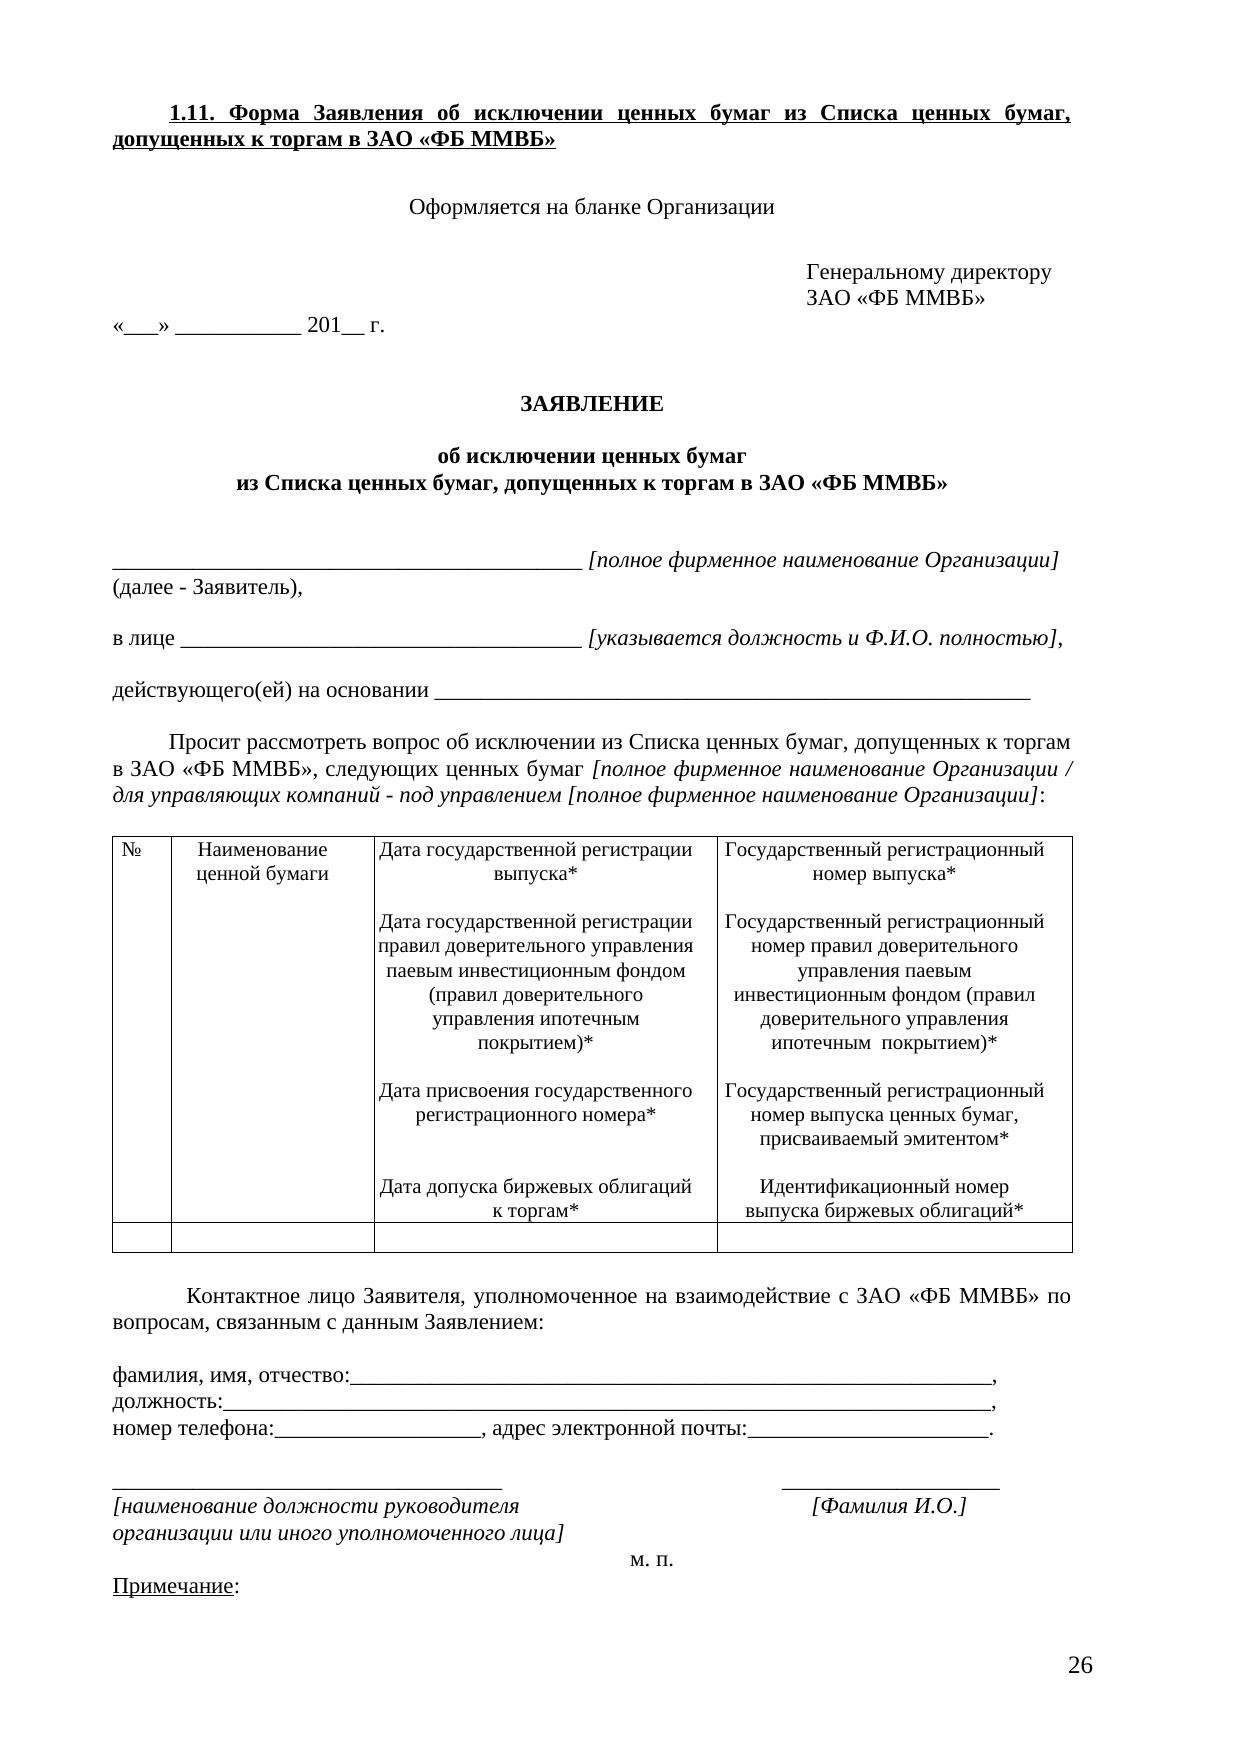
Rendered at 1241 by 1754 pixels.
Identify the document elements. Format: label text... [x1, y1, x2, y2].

table_cell [113, 1223, 171, 1252]
text в лице ___________________________________ [указывается должность и Ф.И.О. полностью], [112, 624, 1072, 651]
text Контактное лицо Заявителя, уполномоченное на взаимодействие с ЗАО «ФБ ММВБ» по вопросам, связанным с данным Заявлением: [112, 1282, 1072, 1334]
text [наименование должности руководителя [Фамилия И.О.] [112, 1493, 1072, 1519]
text организации или иного уполномоченного лица] [112, 1519, 1072, 1545]
table_cell [172, 1223, 374, 1252]
text должность:___________________________________________________________________, [112, 1387, 1072, 1413]
text _________________________________________ [полное фирменное наименование Организации] (далее - Заявитель), [112, 547, 1072, 599]
text действующего(ей) на основании ____________________________________________________ [112, 676, 1072, 702]
table_header Наименование ценной бумаги [172, 837, 374, 1222]
text __________________________________ ___________________ [112, 1466, 1072, 1493]
text м. п. [112, 1545, 1072, 1572]
text фамилия, имя, отчество:________________________________________________________, [112, 1361, 1072, 1387]
text из Списка ценных бумаг, допущенных к торгам в ЗАО «ФБ ММВБ» [112, 469, 1072, 495]
table_header Дата государственной регистрации выпуска* Дата государственной регистрации правил доверительного управления паевым инвестиционным фондом (правил доверительного управления ипотечным покрытием)* Дата присвоения государственного регистрационного номера* Дата допуска биржевых облигаций к торгам* [375, 837, 717, 1222]
table_cell [718, 1223, 1072, 1252]
text «___» ___________ 201__ г. [112, 311, 1072, 337]
table_header Государственный регистрационный номер выпуска* Государственный регистрационный номер правил доверительного управления паевым инвестиционным фондом (правил доверительного управления ипотечным покрытием)* Государственный регистрационный номер выпуска ценных бумаг, присваиваемый эмитентом* Идентификационный номер выпуска биржевых облигаций* [718, 837, 1072, 1222]
text Просит рассмотреть вопрос об исключении из Списка ценных бумаг, допущенных к торгам в ЗАО «ФБ ММВБ», следующих ценных бумаг [полное фирменное наименование Организации / для управляющих компаний - под управлением [полное фирменное наименование Организации]: [112, 728, 1072, 807]
text Примечание: [112, 1572, 1072, 1598]
text ЗАЯВЛЕНИЕ [112, 390, 1072, 416]
subtitle 1.11. Форма Заявления об исключении ценных бумаг из Списка ценных бумаг, допущенных к торгам в ЗАО «ФБ ММВБ» [112, 99, 1072, 152]
text Оформляется на бланке Организации [112, 193, 1072, 219]
table_header № [113, 837, 171, 1222]
text номер телефона:__________________, адрес электронной почты:_____________________. [112, 1413, 1072, 1440]
text об исключении ценных бумаг [112, 442, 1072, 469]
text ЗАО «ФБ ММВБ» [806, 284, 1072, 311]
table_cell [375, 1223, 717, 1252]
text Генеральному директору [806, 258, 1072, 284]
